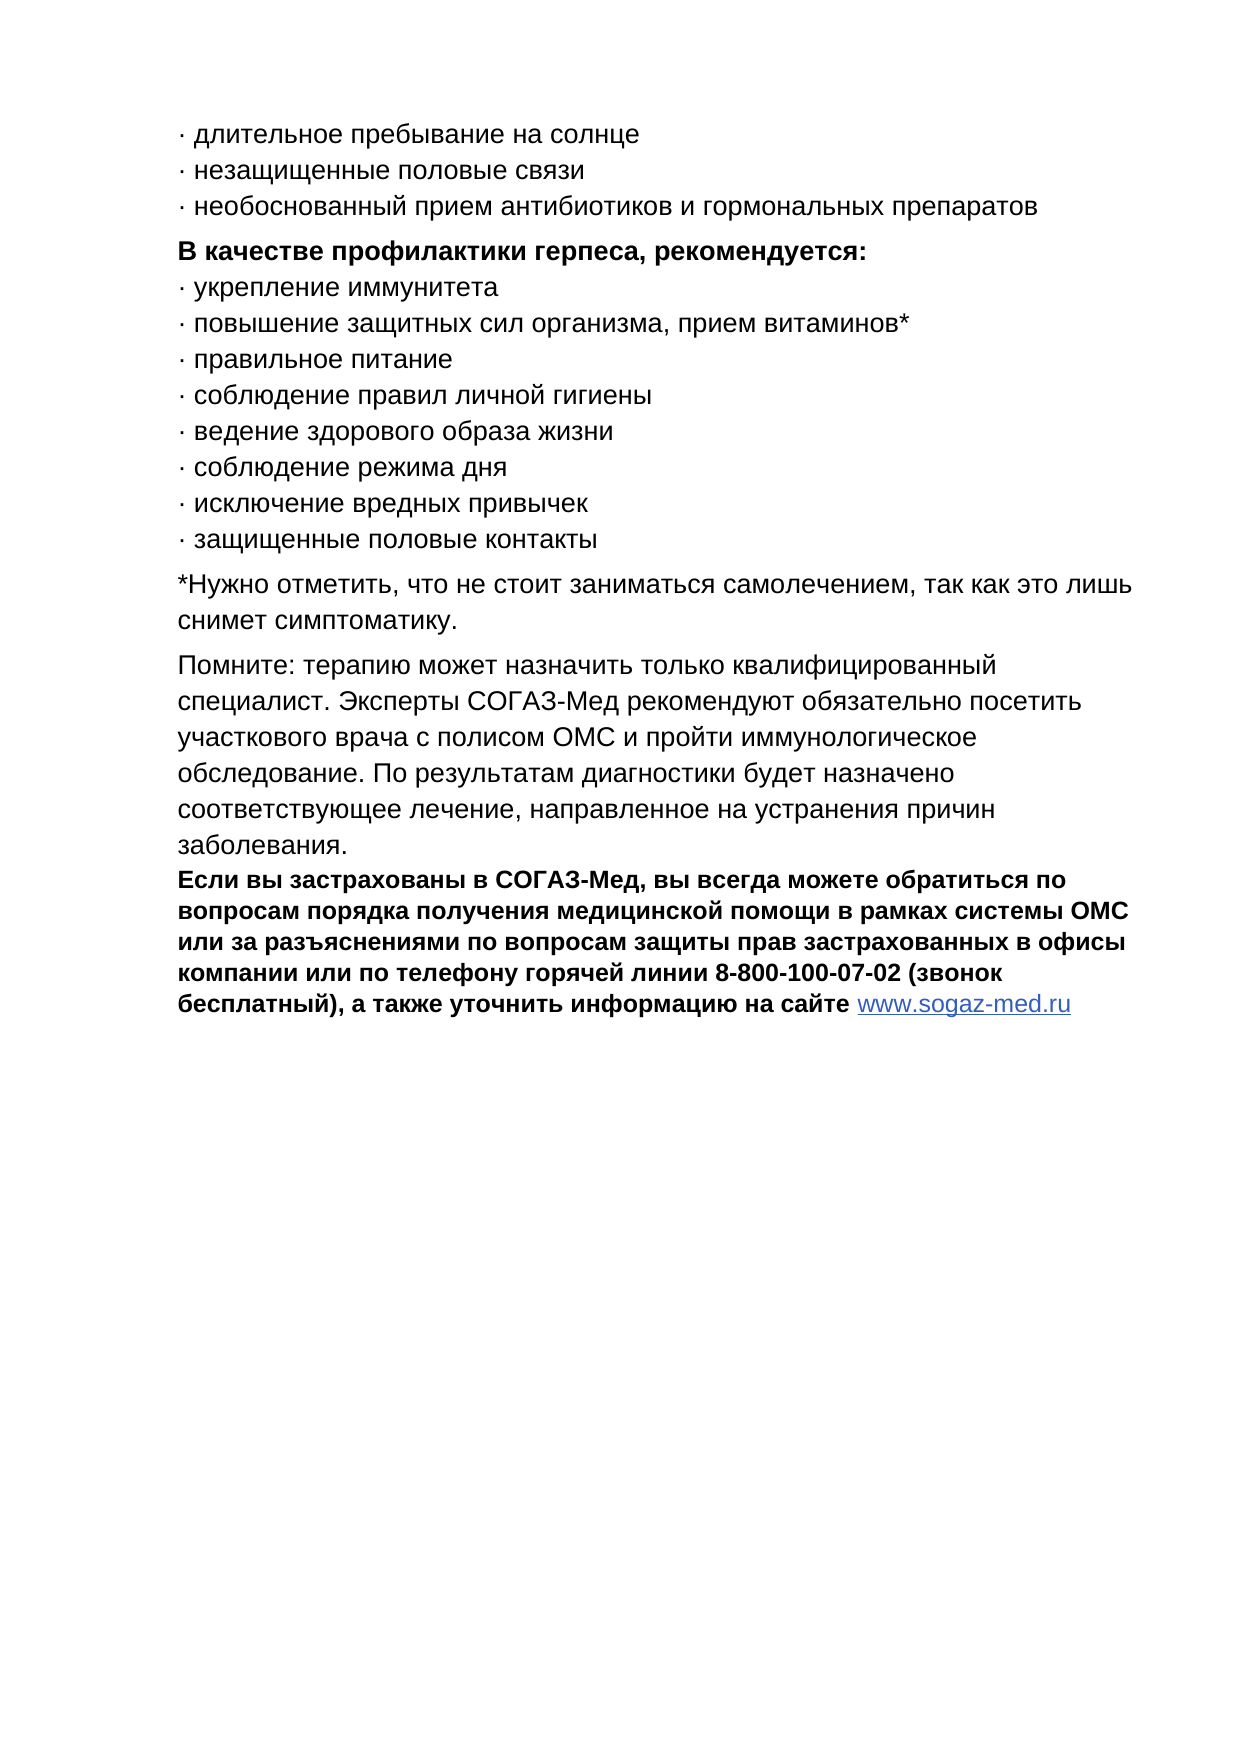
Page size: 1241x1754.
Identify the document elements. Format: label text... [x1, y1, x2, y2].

text Если вы застрахованы в СОГАЗ-Мед, вы всегда можете обратиться по вопросам порядка получения медицинской помощи в рамках системы ОМС или за разъяснениями по вопросам защиты прав застрахованных в офисы компании или по телефону горячей линии 8-800-100-07-02 (звонок бесплатный), а также уточнить информацию на сайте www.sogaz-med.ru [177, 865, 1152, 1018]
text · правильное питание [177, 343, 1152, 374]
text · соблюдение правил личной гигиены [177, 379, 1152, 410]
text · соблюдение режима дня [177, 451, 1152, 482]
text · повышение защитных сил организма, прием витаминов* [177, 307, 1152, 338]
text · незащищенные половые связи [177, 154, 1152, 185]
text Помните: терапию может назначить только квалифицированный специалист. Эксперты СОГАЗ-Мед рекомендуют обязательно посетить участкового врача с полисом ОМС и пройти иммунологическое обследование. По результатам диагностики будет назначено соответствующее лечение, направленное на устранения причин заболевания. [177, 649, 1152, 860]
text В качестве профилактики герпеса, рекомендуется: [177, 235, 1152, 267]
text · ведение здорового образа жизни [177, 415, 1152, 446]
text · исключение вредных привычек [177, 487, 1152, 518]
text · длительное пребывание на солнце [177, 118, 1152, 149]
text *Нужно отметить, что не стоит заниматься самолечением, так как это лишь снимет симптоматику. [177, 568, 1152, 635]
text · необоснованный прием антибиотиков и гормональных препаратов [177, 190, 1152, 221]
text · укрепление иммунитета [177, 271, 1152, 302]
text · защищенные половые контакты [177, 523, 1152, 554]
